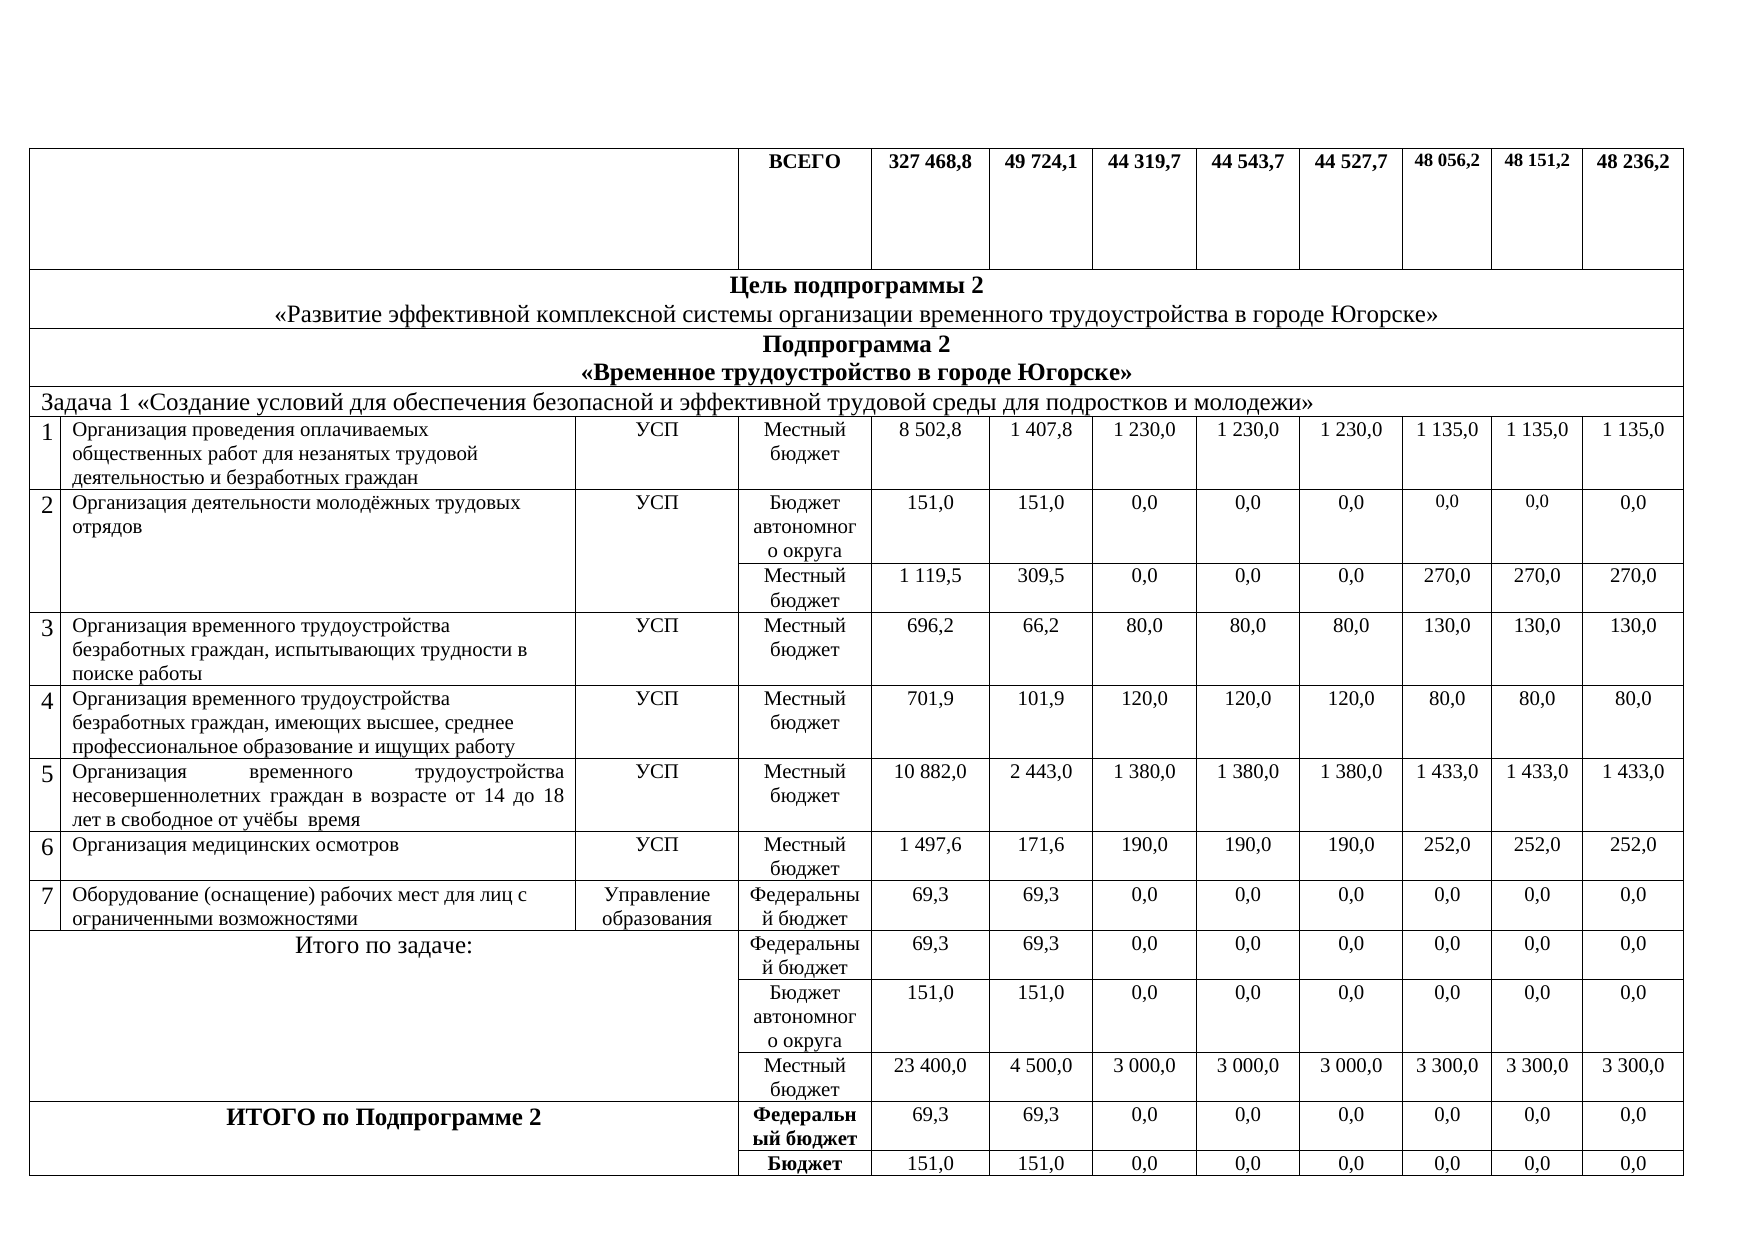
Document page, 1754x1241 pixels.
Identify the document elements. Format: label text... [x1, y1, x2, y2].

table_cell Оборудование (оснащение) рабочих мест для лиц с ограниченными возможностями [61, 881, 575, 929]
table_cell 23 400,0 [872, 1053, 989, 1101]
table_cell 1 433,0 [1583, 759, 1683, 831]
table_cell 1 230,0 [1093, 417, 1196, 489]
table_cell 327 468,8 [872, 149, 989, 269]
table_cell 0,0 [1093, 1102, 1196, 1150]
table_cell Местный бюджет [739, 832, 871, 880]
table_cell 1 497,6 [872, 832, 989, 880]
table_cell 80,0 [1300, 613, 1402, 685]
table_cell 80,0 [1093, 613, 1196, 685]
table_cell 1 433,0 [1403, 759, 1491, 831]
table_cell 0,0 [1403, 1151, 1491, 1175]
table_cell 1 407,8 [990, 417, 1092, 489]
table_cell 0,0 [1583, 490, 1683, 562]
table_cell ИТОГО по Подпрограмме 2 [30, 1102, 738, 1175]
table_cell 0,0 [1197, 1151, 1299, 1175]
table_cell 130,0 [1583, 613, 1683, 685]
table_cell 151,0 [872, 980, 989, 1052]
table_cell Федеральный бюджет [739, 931, 871, 979]
table_cell 69,3 [990, 1102, 1092, 1150]
table_cell 2 443,0 [990, 759, 1092, 831]
table_cell 190,0 [1300, 832, 1402, 880]
table_cell 0,0 [1300, 931, 1402, 979]
table_cell 8 502,8 [872, 417, 989, 489]
table_cell 151,0 [990, 980, 1092, 1052]
table_cell Организация медицинских осмотров [61, 832, 575, 880]
table_cell 151,0 [990, 490, 1092, 562]
table_cell 171,6 [990, 832, 1092, 880]
table_cell Местный бюджет [739, 1053, 871, 1101]
table_cell 80,0 [1403, 686, 1491, 758]
table_cell 0,0 [1197, 881, 1299, 929]
table_cell 0,0 [1093, 931, 1196, 979]
table_cell 0,0 [1583, 931, 1683, 979]
table_cell 1 [30, 417, 60, 489]
table_cell 270,0 [1492, 564, 1582, 612]
table_cell УСП [576, 490, 738, 612]
table_cell 69,3 [872, 1102, 989, 1150]
table_cell 0,0 [1492, 881, 1582, 929]
table_cell 130,0 [1403, 613, 1491, 685]
table_cell 3 300,0 [1403, 1053, 1491, 1101]
table_cell 0,0 [1300, 1151, 1402, 1175]
table_cell 48 056,2 [1403, 149, 1491, 269]
table_cell 190,0 [1197, 832, 1299, 880]
table_cell 270,0 [1403, 564, 1491, 612]
table_cell Бюджет автономного округа [739, 980, 871, 1052]
table_cell 69,3 [872, 881, 989, 929]
table_cell 0,0 [1583, 1151, 1683, 1175]
table_cell 0,0 [1197, 564, 1299, 612]
table_cell 3 300,0 [1492, 1053, 1582, 1101]
table_cell Организация временного трудоустройства безработных граждан, испытывающих трудности в поиске работы [61, 613, 575, 685]
table_cell 0,0 [1093, 980, 1196, 1052]
table_cell 252,0 [1492, 832, 1582, 880]
table_cell Местный бюджет [739, 613, 871, 685]
table_cell 69,3 [990, 881, 1092, 929]
table_cell 1 380,0 [1300, 759, 1402, 831]
table_cell 0,0 [1300, 564, 1402, 612]
table_cell УСП [576, 613, 738, 685]
table_cell Подпрограмма 2 «Временное трудоустройство в городе Югорске» [30, 329, 1683, 386]
table_cell 6 [30, 832, 60, 880]
table_cell 48 236,2 [1583, 149, 1683, 269]
table_cell Местный бюджет [739, 417, 871, 489]
table_cell 151,0 [872, 490, 989, 562]
table_cell Итого по задаче: [30, 931, 738, 1101]
table_cell 4 [30, 686, 60, 758]
table_cell 44 527,7 [1300, 149, 1402, 269]
table_cell 69,3 [990, 931, 1092, 979]
table_cell Федеральный бюджет [739, 1102, 871, 1150]
table_cell 0,0 [1403, 980, 1491, 1052]
table_cell 1 135,0 [1583, 417, 1683, 489]
table_cell 1 119,5 [872, 564, 989, 612]
table_cell 130,0 [1492, 613, 1582, 685]
table_cell 3 300,0 [1583, 1053, 1683, 1101]
table_cell 1 135,0 [1403, 417, 1491, 489]
table_cell Бюджет автономного округа [739, 490, 871, 562]
table_cell 48 151,2 [1492, 149, 1582, 269]
table_cell 0,0 [1093, 490, 1196, 562]
table_cell 696,2 [872, 613, 989, 685]
table_cell 0,0 [1300, 1102, 1402, 1150]
table_cell Федеральный бюджет [739, 881, 871, 929]
table_cell 0,0 [1197, 490, 1299, 562]
table_cell 701,9 [872, 686, 989, 758]
table_cell 151,0 [872, 1151, 989, 1175]
table_cell Цель подпрограммы 2 «Развитие эффективной комплексной системы организации временного трудоустройства в городе Югорске» [30, 270, 1683, 328]
table_cell 252,0 [1403, 832, 1491, 880]
table_cell 309,5 [990, 564, 1092, 612]
table_cell 80,0 [1583, 686, 1683, 758]
table_cell 0,0 [1093, 1151, 1196, 1175]
table_cell 80,0 [1492, 686, 1582, 758]
table_cell УСП [576, 759, 738, 831]
table_cell Местный бюджет [739, 686, 871, 758]
table_cell Организация временного трудоустройства безработных граждан, имеющих высшее, среднее профессиональное образование и ищущих работу [61, 686, 575, 758]
table_cell 44 319,7 [1093, 149, 1196, 269]
table_cell 270,0 [1583, 564, 1683, 612]
table_cell 5 [30, 759, 60, 831]
table_cell 252,0 [1583, 832, 1683, 880]
table_cell 0,0 [1492, 490, 1582, 562]
table_cell Организация деятельности молодёжных трудовых отрядов [61, 490, 575, 612]
table_cell 190,0 [1093, 832, 1196, 880]
table_cell 0,0 [1403, 1102, 1491, 1150]
table_cell 151,0 [990, 1151, 1092, 1175]
table_cell 1 135,0 [1492, 417, 1582, 489]
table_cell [739, 1151, 871, 1175]
table_cell 0,0 [1300, 980, 1402, 1052]
table_cell 0,0 [1093, 881, 1196, 929]
table_cell 0,0 [1492, 931, 1582, 979]
table_cell 0,0 [1197, 1102, 1299, 1150]
table_cell УСП [576, 832, 738, 880]
table_cell 0,0 [1492, 1151, 1582, 1175]
table_cell 2 [30, 490, 60, 612]
table_cell 0,0 [1403, 881, 1491, 929]
table_cell 7 [30, 881, 60, 929]
table_cell 3 000,0 [1093, 1053, 1196, 1101]
table_cell 0,0 [1492, 980, 1582, 1052]
table_cell Организация проведения оплачиваемых общественных работ для незанятых трудовой деятельностью и безработных граждан [61, 417, 575, 489]
table_cell 1 380,0 [1093, 759, 1196, 831]
table_cell 0,0 [1403, 490, 1491, 562]
table_cell 80,0 [1197, 613, 1299, 685]
table_cell 1 433,0 [1492, 759, 1582, 831]
table_cell 120,0 [1197, 686, 1299, 758]
table_cell 3 000,0 [1197, 1053, 1299, 1101]
table_cell Задача 1 «Создание условий для обеспечения безопасной и эффективной трудовой среды для подростков и молодежи» [30, 387, 1683, 416]
table_cell 3 [30, 613, 60, 685]
table_cell 44 543,7 [1197, 149, 1299, 269]
table_cell 0,0 [1583, 881, 1683, 929]
table_cell 0,0 [1093, 564, 1196, 612]
table_cell 69,3 [872, 931, 989, 979]
table_cell 0,0 [1583, 1102, 1683, 1150]
table_cell 0,0 [1403, 931, 1491, 979]
table_cell 0,0 [1300, 881, 1402, 929]
table_cell 120,0 [1300, 686, 1402, 758]
table_cell 1 230,0 [1197, 417, 1299, 489]
table_cell ВСЕГО [739, 149, 871, 269]
table_cell 1 230,0 [1300, 417, 1402, 489]
table_cell 10 882,0 [872, 759, 989, 831]
table_cell 0,0 [1197, 931, 1299, 979]
table_cell 0,0 [1492, 1102, 1582, 1150]
table_cell УСП [576, 686, 738, 758]
table_cell 66,2 [990, 613, 1092, 685]
table_cell Организация временного трудоустройства несовершеннолетних граждан в возрасте от 14 до 18 лет в свободное от учёбы время [61, 759, 575, 831]
table_cell 120,0 [1093, 686, 1196, 758]
table_cell 0,0 [1583, 980, 1683, 1052]
table_cell 3 000,0 [1300, 1053, 1402, 1101]
table_cell 101,9 [990, 686, 1092, 758]
table_cell 4 500,0 [990, 1053, 1092, 1101]
table_cell 0,0 [1300, 490, 1402, 562]
table_cell 49 724,1 [990, 149, 1092, 269]
table_cell УСП [576, 417, 738, 489]
table_cell Управление образования [576, 881, 738, 929]
table_cell Местный бюджет [739, 564, 871, 612]
table_cell Местный бюджет [739, 759, 871, 831]
table_cell 1 380,0 [1197, 759, 1299, 831]
table_cell 0,0 [1197, 980, 1299, 1052]
